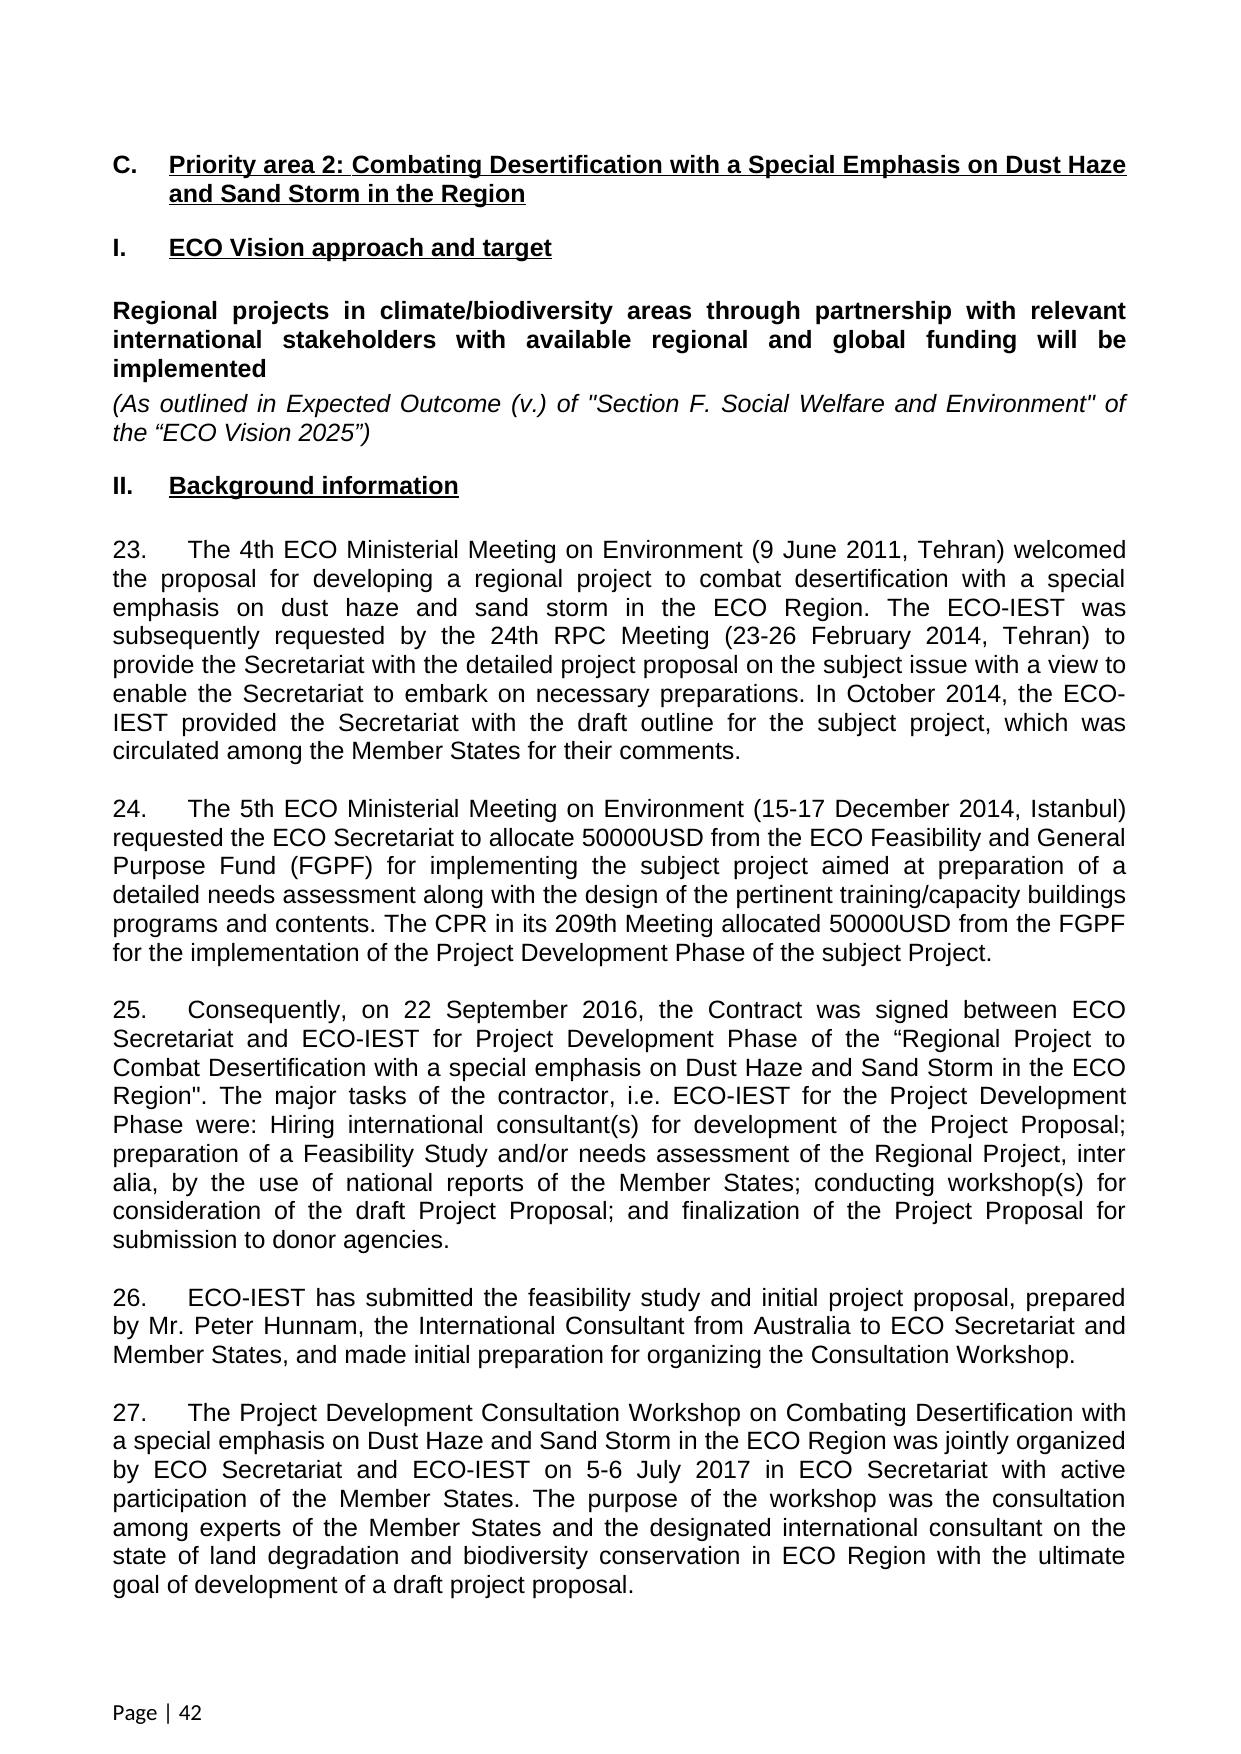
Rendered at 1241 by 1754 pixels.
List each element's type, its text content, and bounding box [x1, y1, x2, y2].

text (As outlined in Expected Outcome (v.) of "Section F. Social Welfare and Environment" of the “ECO Vision 2025”) [112, 389, 1128, 446]
list ECO-IEST has submitted the feasibility study and initial project proposal, prepared by Mr. Peter Hunnam, the International Consultant from Australia to ECO Secretariat and Member States, and made initial preparation for organizing the Consultation Workshop. [112, 1282, 1128, 1369]
list Consequently, on 22 September 2016, the Contract was signed between Secretariat and ECO-IEST for Project Development Phase of the “Regional Project to Combat Desertification with a special emphasis on Dust Haze and Sand Storm in the ECO Region". The major tasks of the contractor, i.e. ECO-IEST for the Project Development Phase were: Hiring international consultant(s) for development of the Project Proposal; preparation of a Feasibility Study and/or needs assessment of the Regional Project, inter alia, by the use of national reports of the Member States; conducting workshop(s) for consideration of the draft Project Proposal; and finalization of the Project Proposal for submission to donor agencies. [112, 995, 1128, 1254]
subtitle ECO Vision approach and target [112, 232, 1128, 261]
list The 5th ECO Ministerial Meeting on Environment (15-17 December 2014, Istanbul) requested the ECO Secretariat to allocate 50000USD from the ECO Feasibility and General Purpose Fund (FGPF) for implementing the subject project aimed at preparation of a detailed needs assessment along with the design of the pertinent training/capacity buildings programs and contents. The CPR in its 209th Meeting allocated 50000USD from the FGPF for the implementation of the Project Development Phase of the subject Project. [112, 794, 1128, 966]
text Regional projects in climate/biodiversity areas through partnership with relevant international stakeholders with available regional and global funding will be implemented [112, 296, 1128, 382]
list The 4th ECO Ministerial Meeting on Environment (9 June 2011, Tehran) welcomed the proposal for developing a regional project to combat desertification with a special emphasis on dust haze and sand storm in the ECO Region. The ECO-IEST was subsequently requested by the 24th RPC Meeting (23-26 February 2014, Tehran) to provide the Secretariat with the detailed project proposal on the subject issue with a view to enable the Secretariat to embark on necessary preparations. In October 2014, the ECO-IEST provided the Secretariat with the draft outline for the subject project, which was circulated among the Member States for their comments. [112, 535, 1128, 765]
subtitle Background information [112, 471, 1128, 500]
subtitle Priority area 2: Combating Desertification with a Special Emphasis on Dust Haze and Sand Storm in the Region [112, 150, 1128, 207]
list The Project Development Consultation Workshop on Combating Desertification with a special emphasis on Dust Haze and Sand Storm in the ECO Region was jointly organized by ECO Secretariat and ECO-IEST on 5-6 July 2017 in ECO Secretariat with active participation of the Member States. The purpose of the workshop was the consultation among experts of the Member States and the designated international consultant on the state of land degradation and biodiversity conservation in ECO Region with the ultimate goal of development of a draft project proposal. [112, 1397, 1128, 1599]
